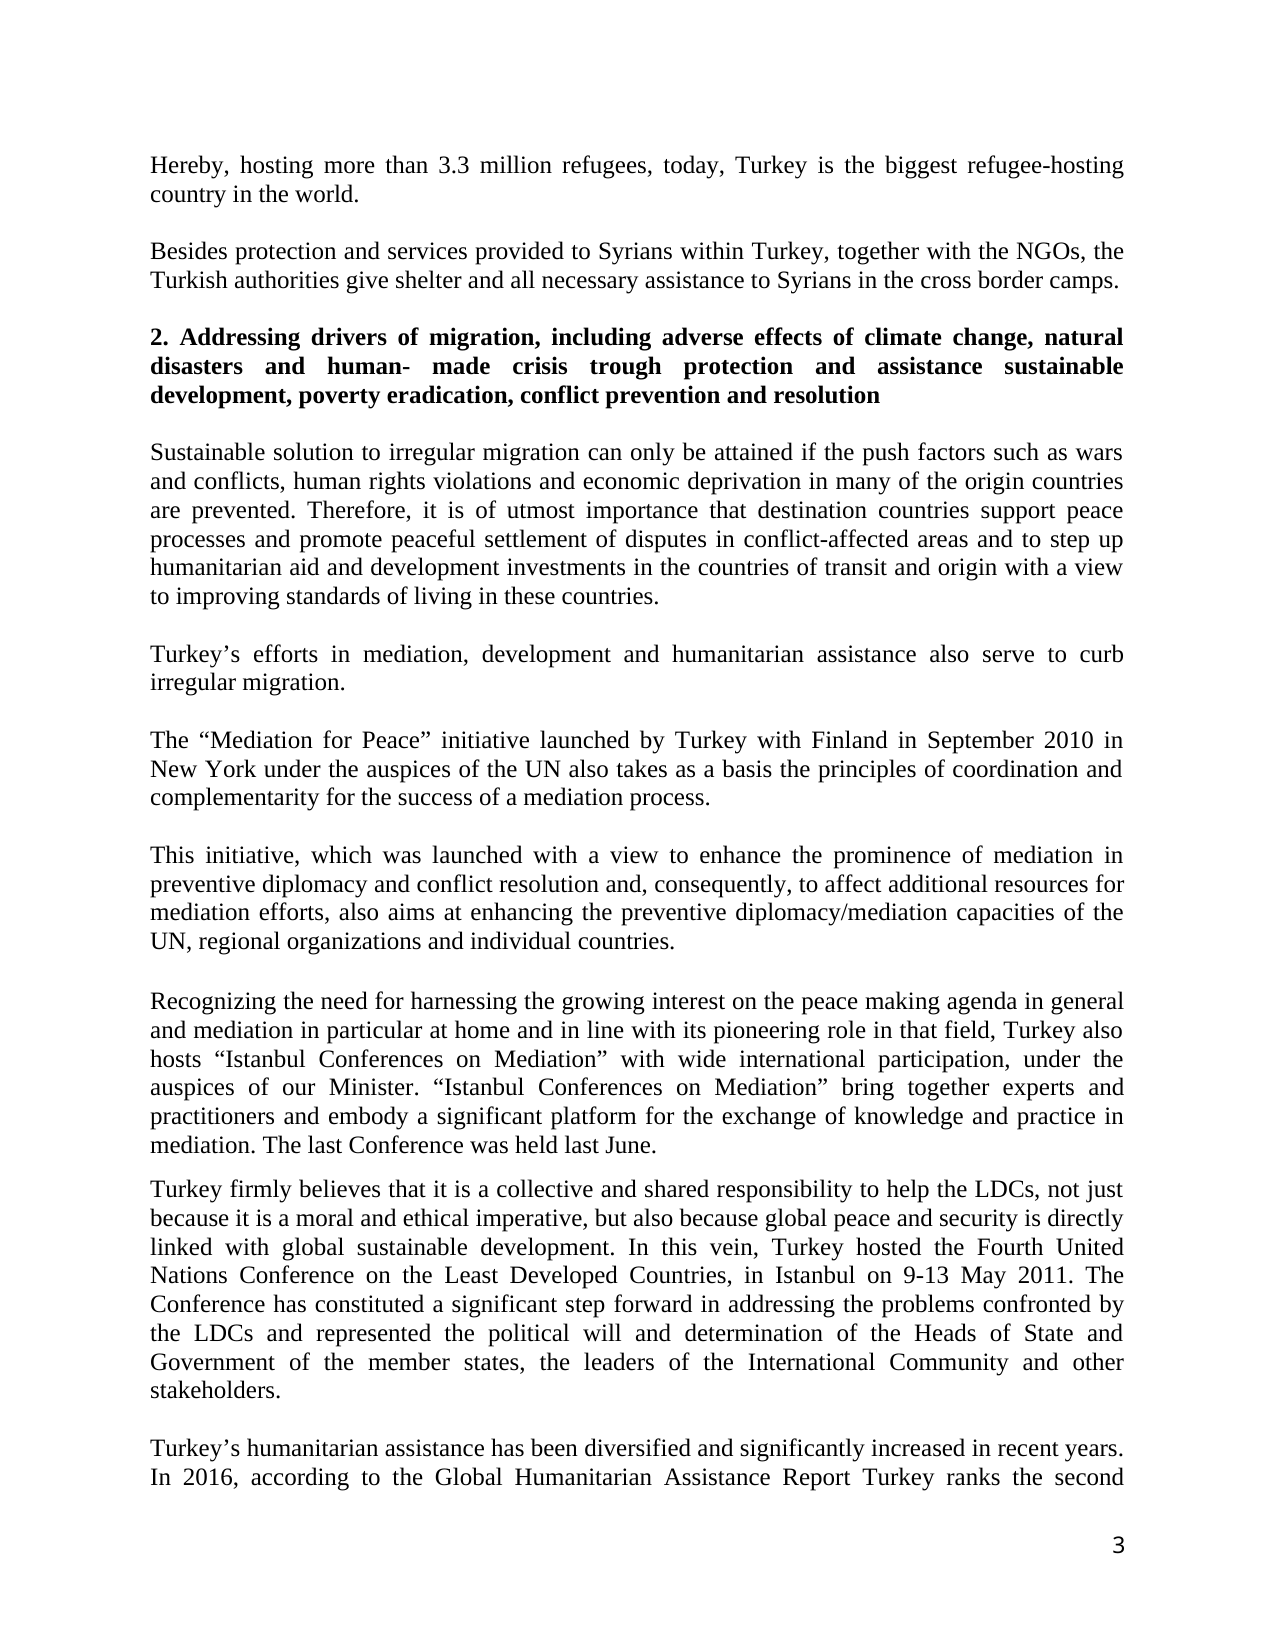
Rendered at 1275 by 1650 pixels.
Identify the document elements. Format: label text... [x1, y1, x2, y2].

text Recognizing the need for harnessing the growing interest on the peace making agenda in general and mediation in particular at home and in line with its pioneering role in that field, Turkey also hosts “Istanbul Conferences on Mediation” with wide international participation, under the auspices of our Minister. “Istanbul Conferences on Mediation” bring together experts and practitioners and embody a significant platform for the exchange of knowledge and practice in mediation. The last Conference was held last June. [150, 986, 1125, 1159]
text Sustainable solution to irregular migration can only be attained if the push factors such as wars and conflicts, human rights violations and economic deprivation in many of the origin countries are prevented. Therefore, it is of utmost importance that destination countries support peace processes and promote peaceful settlement of disputes in conflict-affected areas and to step up humanitarian aid and development investments in the countries of transit and origin with a view to improving standards of living in these countries. [150, 437, 1125, 610]
text Turkey’s efforts in mediation, development and humanitarian assistance also serve to curb irregular migration. [150, 639, 1125, 696]
text The “Mediation for Peace” initiative launched by Turkey with Finland in September 2010 in New York under the auspices of the UN also takes as a basis the principles of coordination and complementarity for the success of a mediation process. [150, 725, 1125, 811]
text Turkey firmly believes that it is a collective and shared responsibility to help the LDCs, not just because it is a moral and ethical imperative, but also because global peace and security is directly linked with global sustainable development. In this vein, Turkey hosted the Fourth United Nations Conference on the Least Developed Countries, in Istanbul on 9-13 May 2011. The Conference has constituted a significant step forward in addressing the problems confronted by the LDCs and represented the political will and determination of the Heads of State and Government of the member states, the leaders of the International Community and other stakeholders. [150, 1174, 1125, 1404]
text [150, 1433, 1125, 1491]
text This initiative, which was launched with a view to enhance the prominence of mediation in preventive diplomacy and conflict resolution and, consequently, to affect additional resources for mediation efforts, also aims at enhancing the preventive diplomacy/mediation capacities of the UN, regional organizations and individual countries. [150, 840, 1125, 955]
text Besides protection and services provided to Syrians within Turkey, together with the NGOs, the Turkish authorities give shelter and all necessary assistance to Syrians in the cross border camps. [150, 236, 1125, 294]
text Hereby, hosting more than 3.3 million refugees, today, Turkey is the biggest refugee-hosting country in the world. [150, 150, 1125, 207]
text 2. Addressing drivers of migration, including adverse effects of climate change, natural disasters and human- made crisis trough protection and assistance sustainable development, poverty eradication, conflict prevention and resolution [150, 322, 1125, 409]
